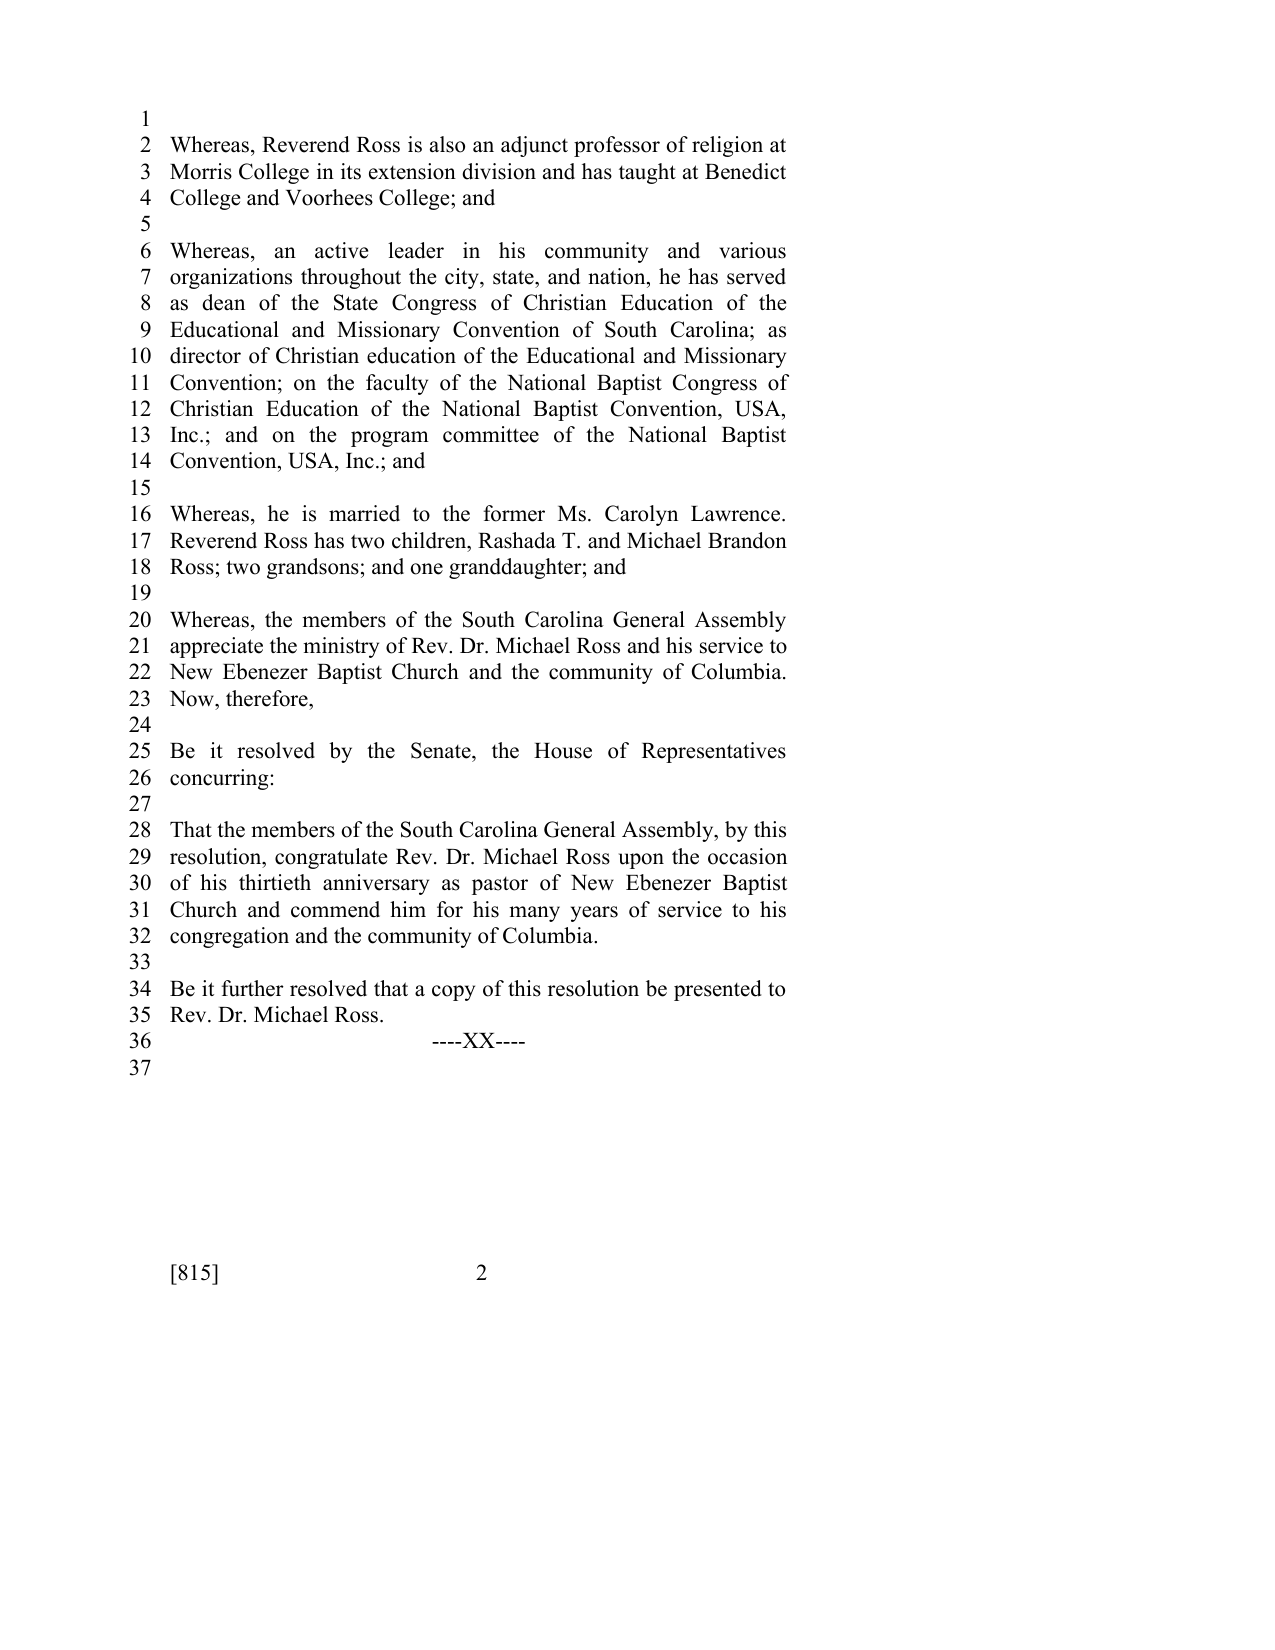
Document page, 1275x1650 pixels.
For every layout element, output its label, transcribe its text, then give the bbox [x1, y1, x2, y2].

text Whereas, the members of the South Carolina General Assembly appreciate the ministry of Rev. Dr. Michael Ross and his service to New Ebenezer Baptist Church and the community of Columbia. Now, therefore, [169, 606, 787, 711]
text Whereas, an active leader in his community and various organizations throughout the city, state, and nation, he has served as dean of the State Congress of Christian Education of the Educational and Missionary Convention of South Carolina; as director of Christian education of the Educational and Missionary Convention; on the faculty of the National Baptist Congress of Christian Education of the National Baptist Convention, USA, Inc.; and on the program committee of the National Baptist Convention, USA, Inc.; and [169, 237, 787, 474]
text Be it further resolved that a copy of this resolution be presented to Rev. Dr. Michael Ross. [169, 975, 787, 1027]
text Be it resolved by the Senate, the House of Representatives concurring: [169, 737, 787, 790]
text That the members of the South Carolina General Assembly, by this resolution, congratulate Rev. Dr. Michael Ross upon the occasion of his thirtieth anniversary as pastor of New Ebenezer Baptist Church and commend him for his many years of service to his congregation and the community of Columbia. [169, 817, 787, 948]
text Whereas, Reverend Ross is also an adjunct professor of religion at Morris College in its extension division and has taught at Benedict College and Voorhees College; and [169, 131, 787, 210]
text Whereas, he is married to the former Ms. Carolyn Lawrence. Reverend Ross has two children, Rashada T. and Michael Brandon Ross; two grandsons; and one granddaughter; and [169, 500, 787, 579]
text ----XX---- [169, 1027, 787, 1054]
